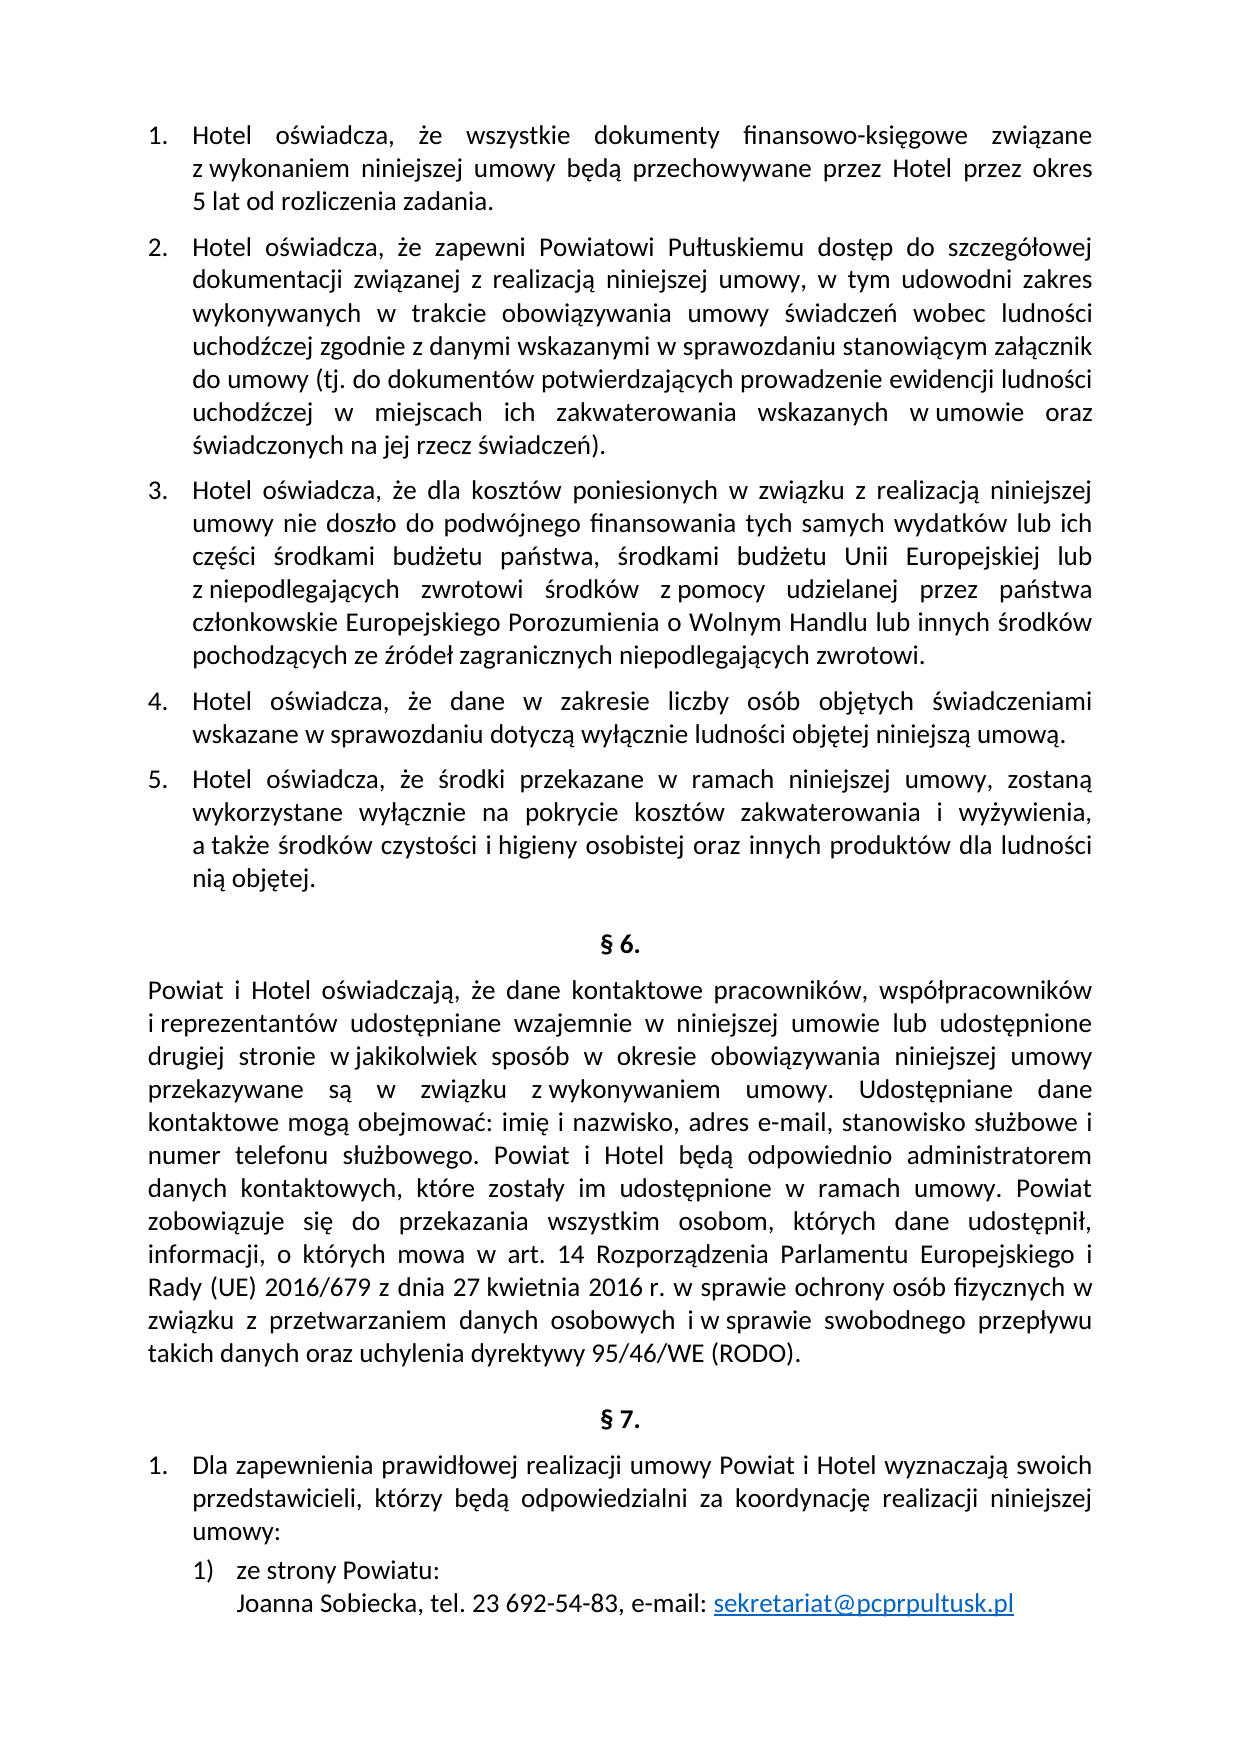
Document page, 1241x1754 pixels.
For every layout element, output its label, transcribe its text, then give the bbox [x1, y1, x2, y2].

list Hotel oświadcza, że zapewni Powiatowi Pułtuskiemu dostęp do szczegółowej dokumentacji związanej z realizacją niniejszej umowy, w tym udowodni zakres wykonywanych w trakcie obowiązywania umowy świadczeń wobec ludności uchodźczej zgodnie z danymi wskazanymi w sprawozdaniu stanowiącym załącznik do umowy (tj. do dokumentów potwierdzających prowadzenie ewidencji ludności uchodźczej w miejscach ich zakwaterowania wskazanych w umowie oraz świadczonych na jej rzecz świadczeń). [148, 230, 1092, 461]
list ze strony Powiatu: [192, 1553, 1092, 1586]
text § 6. [148, 928, 1092, 961]
list Hotel oświadcza, że środki przekazane w ramach niniejszej umowy, zostaną wykorzystane wyłącznie na pokrycie kosztów zakwaterowania i wyżywienia, a także środków czystości i higieny osobistej oraz innych produktów dla ludności nią objętej. [148, 762, 1092, 894]
list Joanna Sobiecka, tel. 23 692-54-83, e-mail: sekretariat@pcprpultusk.pl [236, 1586, 1092, 1619]
text § 7. [148, 1402, 1092, 1435]
list Hotel oświadcza, że dla kosztów poniesionych w związku z realizacją niniejszej umowy nie doszło do podwójnego finansowania tych samych wydatków lub ich części środkami budżetu państwa, środkami budżetu Unii Europejskiej lub z niepodlegających zwrotowi środków z pomocy udzielanej przez państwa członkowskie Europejskiego Porozumienia o Wolnym Handlu lub innych środków pochodzących ze źródeł zagranicznych niepodlegających zwrotowi. [148, 473, 1092, 671]
list Dla zapewnienia prawidłowej realizacji umowy Powiat i Hotel wyznaczają swoich przedstawicieli, którzy będą odpowiedzialni za koordynację realizacji niniejszej umowy: [148, 1448, 1092, 1547]
text Powiat i Hotel oświadczają, że dane kontaktowe pracowników, współpracowników i reprezentantów udostępniane wzajemnie w niniejszej umowie lub udostępnione drugiej stronie w jakikolwiek sposób w okresie obowiązywania niniejszej umowy przekazywane są w związku z wykonywaniem umowy. Udostępniane dane kontaktowe mogą obejmować: imię i nazwisko, adres e-mail, stanowisko służbowe i numer telefonu służbowego. Powiat i Hotel będą odpowiednio administratorem danych kontaktowych, które zostały im udostępnione w ramach umowy. Powiat zobowiązuje się do przekazania wszystkim osobom, których dane udostępnił, informacji, o których mowa w art. 14 Rozporządzenia Parlamentu Europejskiego i Rady (UE) 2016/679 z dnia 27 kwietnia 2016 r. w sprawie ochrony osób fizycznych w związku z przetwarzaniem danych osobowych i w sprawie swobodnego przepływu takich danych oraz uchylenia dyrektywy 95/46/WE (RODO). [148, 973, 1092, 1369]
list Hotel oświadcza, że wszystkie dokumenty finansowo-księgowe związane z wykonaniem niniejszej umowy będą przechowywane przez Hotel przez okres 5 lat od rozliczenia zadania. [148, 118, 1092, 217]
list Hotel oświadcza, że dane w zakresie liczby osób objętych świadczeniami wskazane w sprawozdaniu dotyczą wyłącznie ludności objętej niniejszą umową. [148, 684, 1092, 750]
